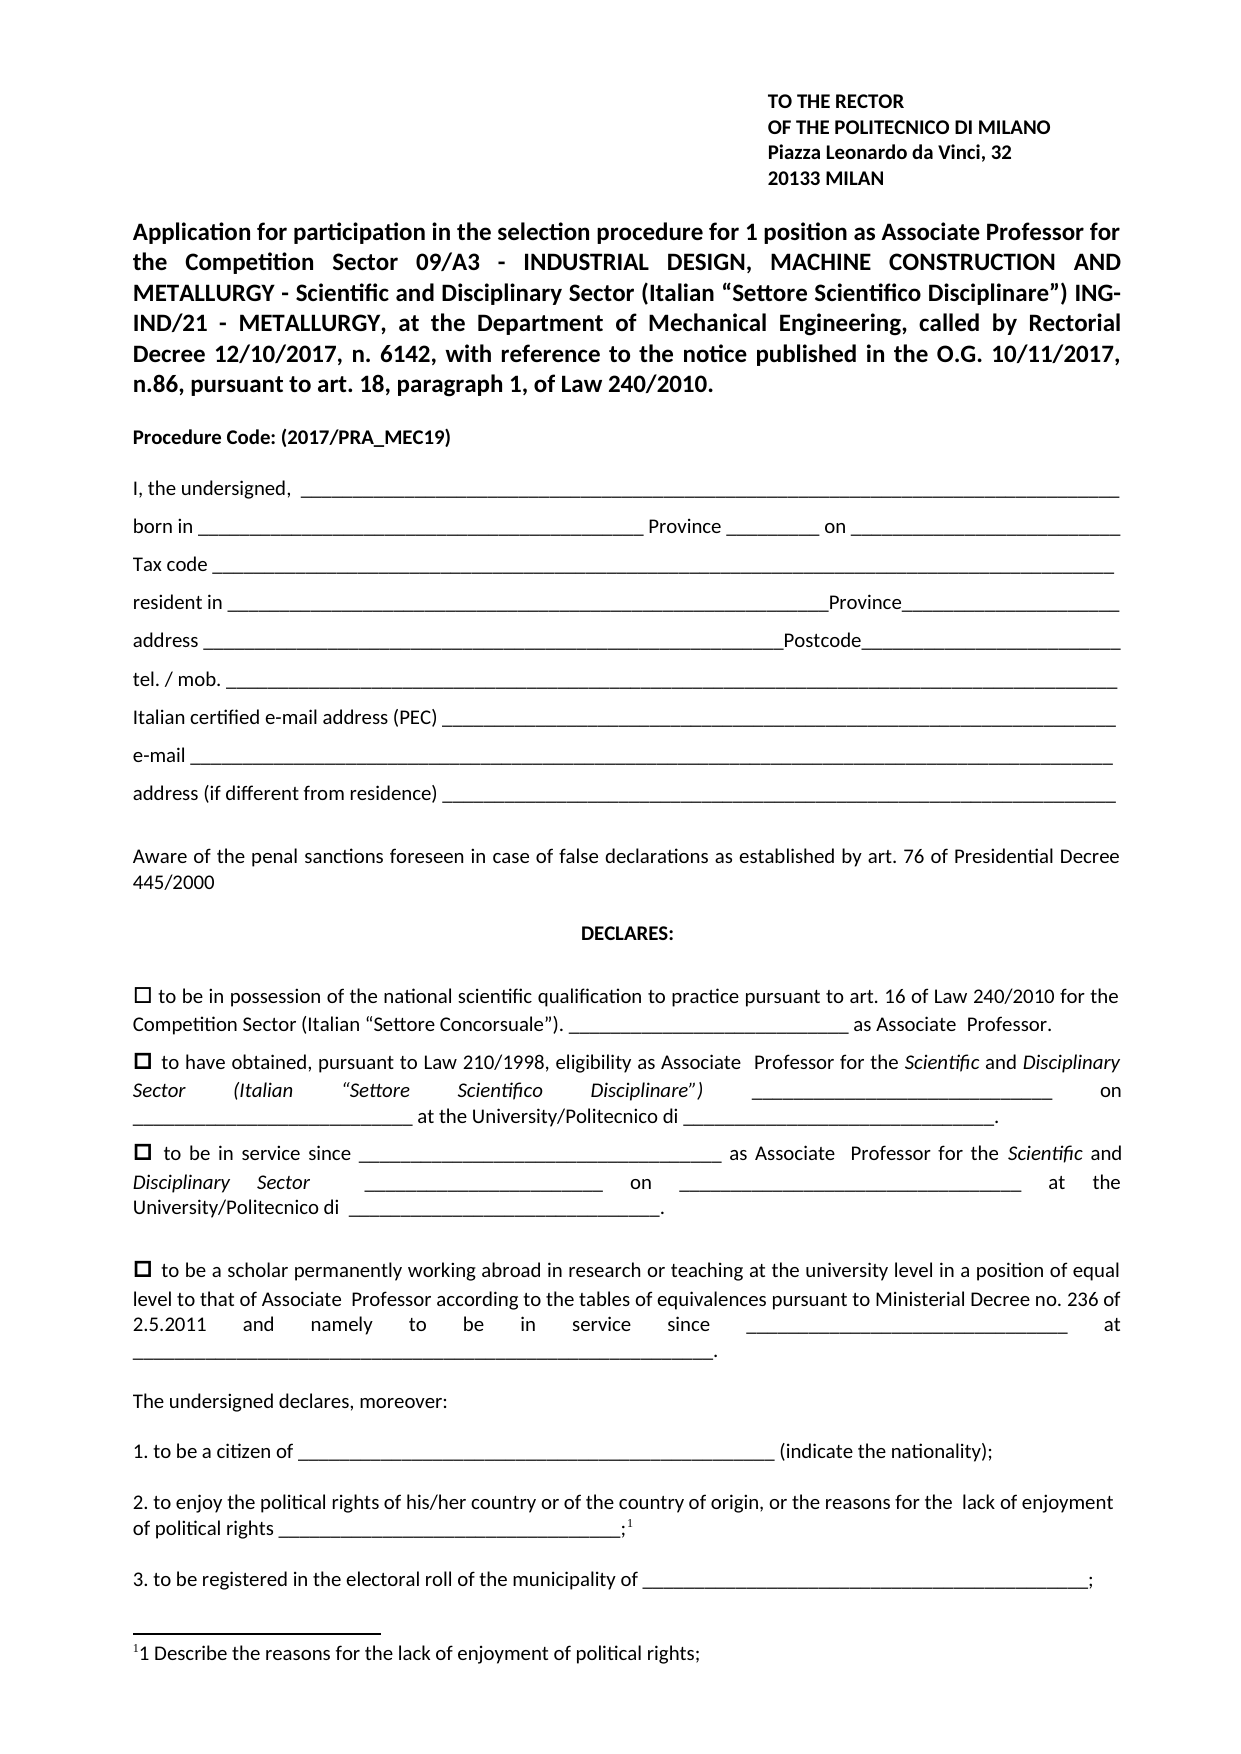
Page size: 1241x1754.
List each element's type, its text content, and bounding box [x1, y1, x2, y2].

text Aware of the penal sanctions foreseen in case of false declarations as established by art. 76 of Presidential Decree 445/2000 [133, 844, 1122, 894]
text DECLARES: [133, 920, 1122, 945]
text Italian certified e-mail address (PEC) _________________________________________________________________ [133, 704, 1122, 729]
text □ to be in possession of the national scientific qualification to practice pursuant to art. 16 of Law 240/2010 for the Competition Sector (Italian “Settore Concorsuale”). ___________________________ as Associate Professor. [133, 971, 1122, 1037]
text OF THE POLITECNICO DI MILANO [133, 114, 1122, 139]
text 3. to be registered in the electoral roll of the municipality of ___________________________________________; [133, 1566, 1122, 1591]
text The undersigned declares, moreover: [133, 1388, 1122, 1413]
text □ to be in service since ___________________________________ as Associate Professor for the Scientific and Disciplinary Sector _______________________ on _________________________________ at the University/Politecnico di ______________________________. [133, 1128, 1122, 1220]
text address (if different from residence) _________________________________________________________________ [133, 780, 1122, 806]
text □ to have obtained, pursuant to Law 210/1998, eligibility as Associate Professor for the Scientific and Disciplinary Sector (Italian “Settore Scientifico Disciplinare”) _____________________________ on ___________________________ at the University/Politecnico di ______________________________. [133, 1037, 1122, 1128]
text Tax code _______________________________________________________________________________________ [133, 551, 1122, 577]
text I, the undersigned, _______________________________________________________________________________ [133, 475, 1122, 501]
text born in ___________________________________________ Province _________ on __________________________ [133, 513, 1122, 539]
text Piazza Leonardo da Vinci, 32 [133, 139, 1122, 165]
text 20133 MILAN [133, 165, 1122, 190]
text Procedure Code: (2017/PRA_MEC19) [133, 424, 1122, 450]
text Application for participation in the selection procedure for 1 position as Associate Professor for the Competition Sector 09/A3 - INDUSTRIAL DESIGN, MACHINE CONSTRUCTION AND METALLURGY - Scientific and Disciplinary Sector (Italian “Settore Scientifico Disciplinare”) ING-IND/21 - METALLURGY, at the Department of Mechanical Engineering, called by Rectorial Decree 12/10/2017, n. 6142, with reference to the notice published in the O.G. 10/11/2017, n.86, pursuant to art. 18, paragraph 1, of Law 240/2010. [133, 216, 1122, 399]
text tel. / mob. ______________________________________________________________________________________ [133, 666, 1122, 691]
text e-mail _________________________________________________________________________________________ [133, 742, 1122, 767]
text address ________________________________________________________Postcode_________________________ [133, 628, 1122, 653]
text TO THE RECTOR [133, 89, 1122, 114]
text □ to be a scholar permanently working abroad in research or teaching at the university level in a position of equal level to that of Associate Professor according to the tables of equivalences pursuant to Ministerial Decree no. 236 of 2.5.2011 and namely to be in service since _______________________________ at ________________________________________________________. [133, 1245, 1122, 1362]
text resident in __________________________________________________________Province_____________________ [133, 589, 1122, 615]
text 2. to enjoy the political rights of his/her country or of the country of origin, or the reasons for the lack of enjoyment of political rights _________________________________; [133, 1489, 1122, 1540]
text 1. to be a citizen of ______________________________________________ (indicate the nationality); [133, 1439, 1122, 1464]
